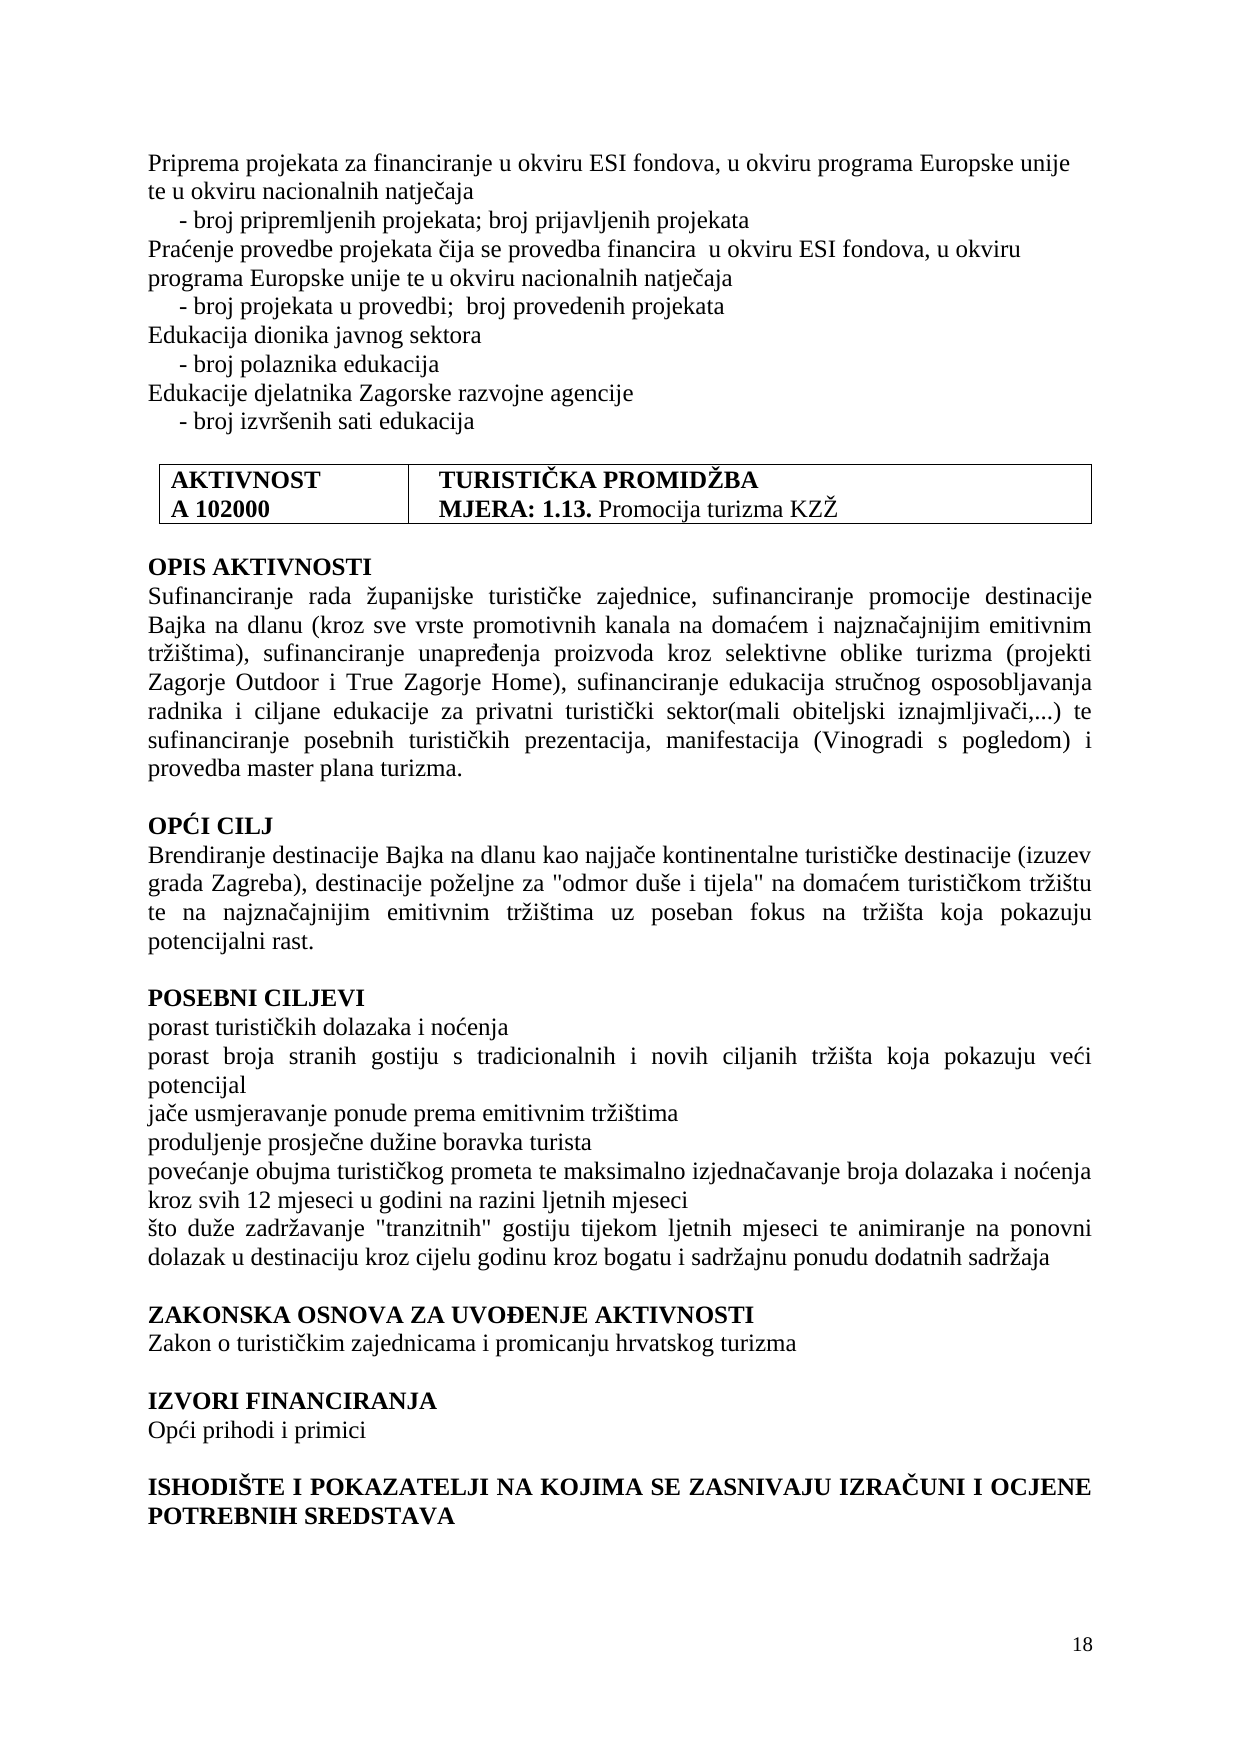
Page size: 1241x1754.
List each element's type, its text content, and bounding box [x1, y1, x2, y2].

text ZAKONSKA OSNOVA ZA UVOĐENJE AKTIVNOSTI [148, 1300, 1093, 1328]
text POSEBNI CILJEVI [148, 983, 1093, 1012]
text Opći prihodi i primici [148, 1415, 1093, 1443]
text OPIS AKTIVNOSTI [148, 552, 1093, 581]
text Brendiranje destinacije Bajka na dlanu kao najjače kontinentalne turističke destinacije (izuzev grada Zagreba), destinacije poželjne za "odmor duše i tijela" na domaćem turističkom tržištu te na najznačajnijim emitivnim tržištima uz poseban fokus na tržišta koja pokazuju potencijalni rast. [148, 840, 1093, 955]
text OPĆI CILJ [148, 811, 1093, 840]
text porast broja stranih gostiju s tradicionalnih i novih ciljanih tržišta koja pokazuju veći potencijal [148, 1041, 1093, 1098]
text jače usmjeravanje ponude prema emitivnim tržištima [148, 1098, 1093, 1127]
text ISHODIŠTE I POKAZATELJI NA KOJIMA SE ZASNIVAJU IZRAČUNI I OCJENE POTREBNIH SREDSTAVA [148, 1472, 1093, 1530]
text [148, 148, 1093, 435]
text porast turističkih dolazaka i noćenja [148, 1012, 1093, 1041]
table_header TURISTIČKA PROMIDŽBA MJERA: 1.13. Promocija turizma KZŽ [409, 465, 1091, 522]
table_header AKTIVNOST A 102000 [160, 465, 408, 522]
text Sufinanciranje rada županijske turističke zajednice, sufinanciranje promocije destinacije Bajka na dlanu (kroz sve vrste promotivnih kanala na domaćem i najznačajnijim emitivnim tržištima), sufinanciranje unapređenja proizvoda kroz selektivne oblike turizma (projekti Zagorje Outdoor i True Zagorje Home), sufinanciranje edukacija stručnog osposobljavanja radnika i ciljane edukacije za privatni turistički sektor(mali obiteljski iznajmljivači,...) te sufinanciranje posebnih turističkih prezentacija, manifestacija (Vinogradi s pogledom) i provedba master plana turizma. [148, 581, 1093, 782]
text IZVORI FINANCIRANJA [148, 1386, 1093, 1415]
text Zakon o turističkim zajednicama i promicanju hrvatskog turizma [148, 1328, 1093, 1357]
text produljenje prosječne dužine boravka turista [148, 1127, 1093, 1156]
text što duže zadržavanje "tranzitnih" gostiju tijekom ljetnih mjeseci te animiranje na ponovni dolazak u destinaciju kroz cijelu godinu kroz bogatu i sadržajnu ponudu dodatnih sadržaja [148, 1213, 1093, 1271]
text povećanje obujma turističkog prometa te maksimalno izjednačavanje broja dolazaka i noćenja kroz svih 12 mjeseci u godini na razini ljetnih mjeseci [148, 1156, 1093, 1213]
